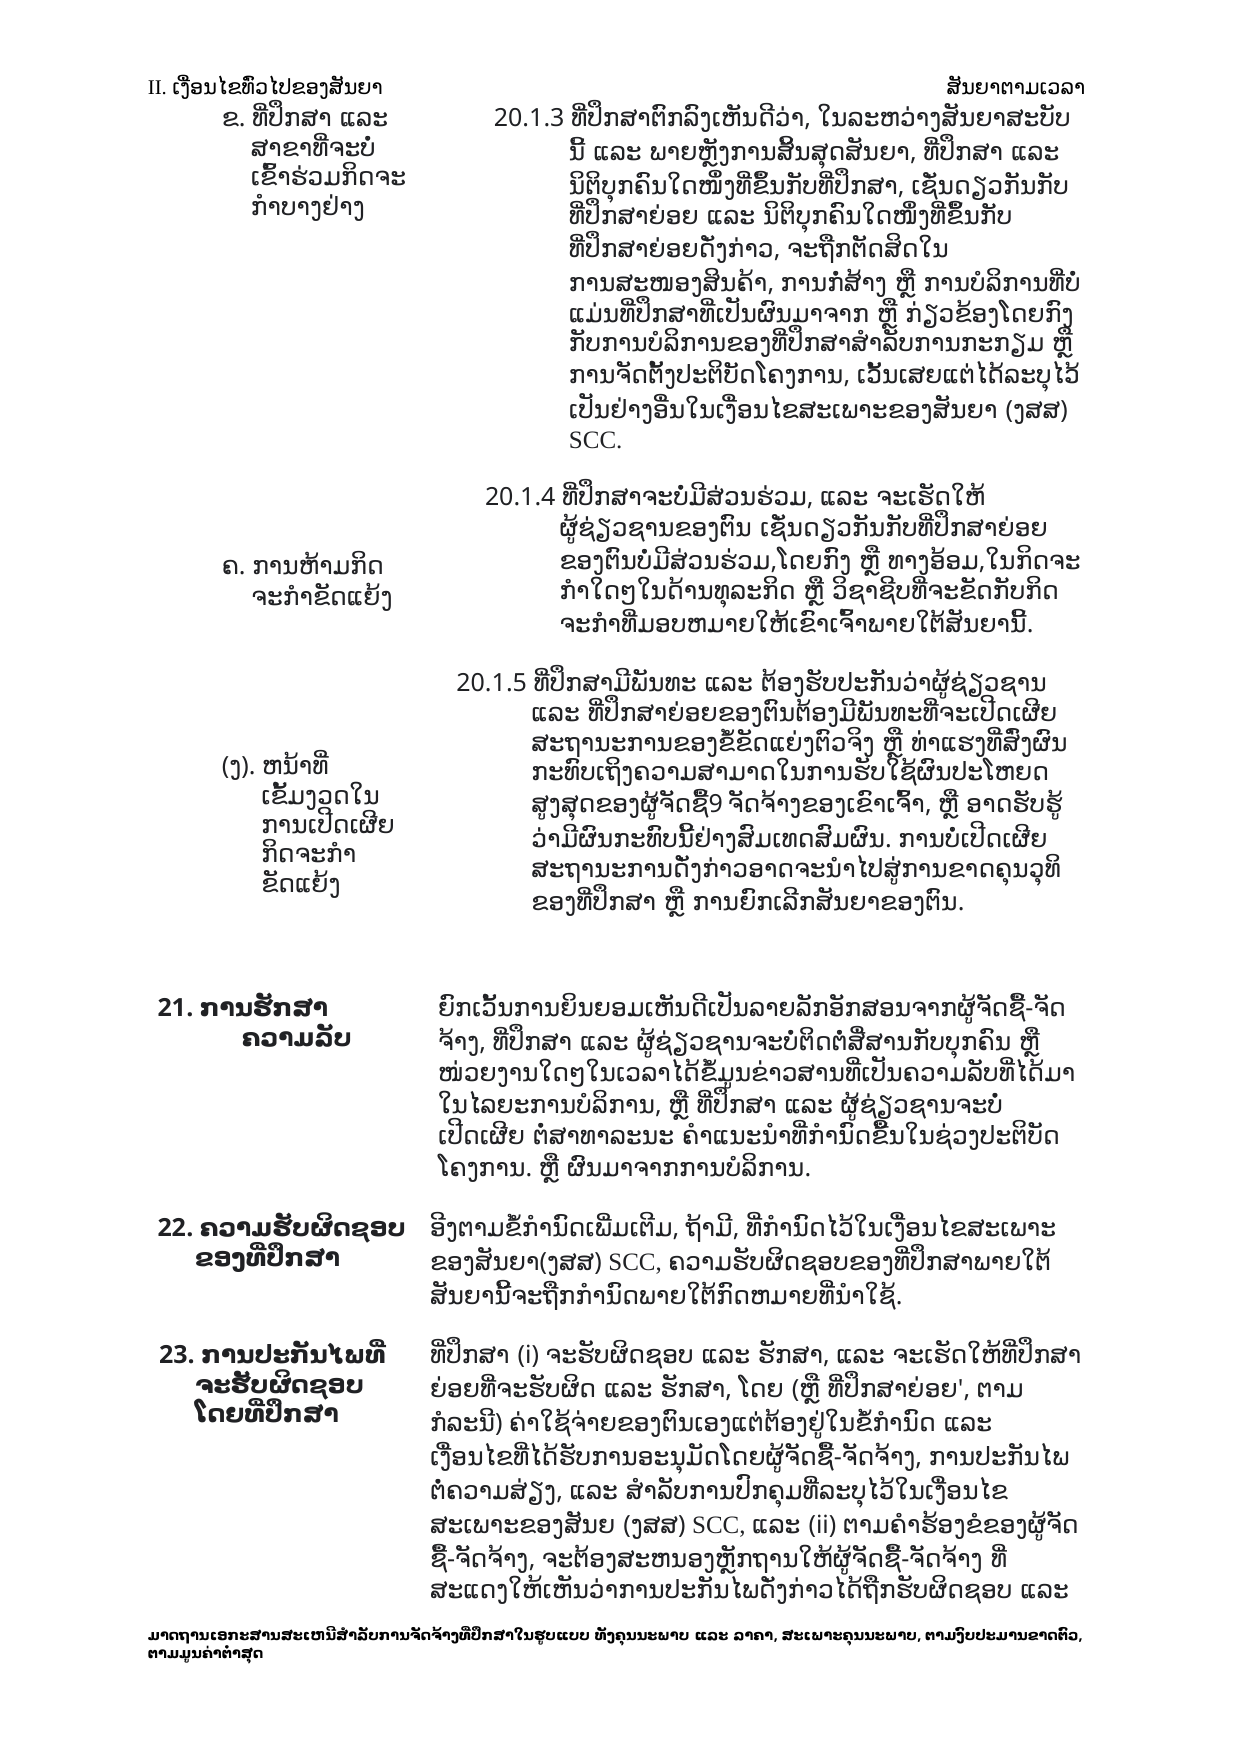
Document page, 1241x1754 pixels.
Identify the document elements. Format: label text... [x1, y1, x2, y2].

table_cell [419, 1336, 1093, 1604]
table_cell 22. ຄວາມຮັບຜິດຊອບຂອງທີ່ປຶກສາ [148, 1209, 418, 1336]
table_cell ຍົກເວັ້ນການຍິນຍອມເຫັນດີເປັນລາຍລັກອັກສອນຈາກຜູ້ຈັດຊື້-ຈັດຈ້າງ, ທີ່ປຶກສາ ແລະ ຜູ້ຊ່ຽວຊານຈະບໍ່ຕິດຕໍ່ສື່ສານກັບບຸກຄົນ ຫຼື ໜ່ວຍງານໃດໆໃນເວລາໄດ້ຂໍ້ມູນຂ່າວສານທີ່ເປັນຄວາມລັບທີ່ໄດ້ມາໃນໄລຍະການບໍລິການ, ຫຼື ທີ່ປຶກສາ ແລະ ຜູ້ຊ່ຽວຊານຈະບໍ່ເປີດເຜີຍ ຕໍ່ສາທາລະນະ ຄໍາແນະນໍາທີ່ກຳນົດຂື້ນໃນຊ່ວງປະຕິບັດໂຄງການ. ຫຼື ຜົນມາຈາກການບໍລິການ. [419, 990, 1093, 1209]
table_cell 20.1.3 ທີ່ປຶກສາຕົກລົງເຫັນດີວ່າ, ໃນລະຫວ່າງສັນຍາສະບັບນີ້ ແລະ ພາຍຫຼັງການສິ້ນສຸດສັນຍາ, ທີ່ປຶກສາ ແລະ ນິຕິບຸກຄົນໃດໜຶ່ງທີ່ຂຶ້ນກັບທີ່ປຶກສາ, ເຊັ່ນດຽວກັນກັບທີ່ປຶກສາຍ່ອຍ ແລະ ນິຕິບຸກຄົນໃດໜຶ່ງທີ່ຂຶ້ນກັບທີ່ປຶກສາຍ່ອຍດັ່ງກ່າວ, ຈະຖືກຕັດສິດໃນການສະໜອງສິນຄ້າ, ການກໍ່ສ້າງ ຫຼື ການບໍລິການທີ່ບໍ່ແມ່ນທີ່ປຶກສາທີ່ເປັນຜົນມາຈາກ ຫຼື ກ່ຽວຂ້ອງໂດຍກົງກັບການບໍລິການຂອງທີ່ປຶກສາສໍາລັບການກະກຽມ ຫຼືການຈັດຕັ້ງປະຕິບັດໂຄງການ, ເວັ້ນເສຍແຕ່ໄດ້ລະບຸໄວ້ເປັນຢ່າງອື່ນໃນເງື່ອນໄຂສະເພາະຂອງສັນຍາ (ງສສ) SCC. 20.1.4 ທີ່ປຶກສາຈະບໍ່ມີສ່ວນຮ່ວມ, ແລະ ຈະເຮັດໃຫ້ຜູ້ຊ່ຽວຊານຂອງຕົນ ເຊັ່ນດຽວກັນກັບທີ່ປຶກສາຍ່ອຍຂອງຕົນບໍ່ມີສ່ວນຮ່ວມ,ໂດຍກົງ ຫຼື ທາງອ້ອມ,ໃນກິດຈະກໍາໃດໆໃນດ້ານທຸລະກິດ ຫຼື ວິຊາຊີບທີ່ຈະຂັດກັບກິດຈະກໍາທີ່ມອບຫມາຍໃຫ້ເຂົາເຈົ້າພາຍໃຕ້ສັນຍານີ້. 20.1.5 ທີ່ປຶກສາມີພັນທະ ແລະ ຕ້ອງຮັບປະກັນວ່າຜູ້ຊ່ຽວຊານ ແລະ ທີ່ປຶກສາຍ່ອຍຂອງຕົນຕ້ອງມີພັນທະທີ່ຈະເປີດເຜີຍສະຖານະການຂອງຂໍ້ຂັດແຍ່ງຕົວຈິງ ຫຼື ທ່າແຮງທີ່ສົ່ງຜົນກະທົບເຖິງຄວາມສາມາດໃນການຮັບໃຊ້ຜົນປະໂຫຍດສູງສຸດຂອງຜູ້ຈັດຊື້9ຈັດຈ້າງຂອງເຂົາເຈົ້າ, ຫຼື ອາດຮັບ​ຮູ້​ວ່າ​ມີ​ຜົນ​ກະ​ທົບ​ນີ້ຢ່າງສົມເທດສົມຜົນ​. ການບໍ່ເປີດເຜີຍສະຖານະການດັ່ງກ່າວອາດຈະນໍາໄປສູ່ການຂາດຄຸນວຸທິຂອງທີ່ປຶກສາ ຫຼື ການຍົກເລີກສັນຍາຂອງຕົນ. [419, 99, 1093, 989]
table_cell ອີງຕາມຂໍ້ກໍານົດເພີ່ມເຕີມ, ຖ້າມີ, ທີ່ກໍານົດໄວ້ໃນເງື່ອນໄຂສະເພາະຂອງສັນຍາ(ງສສ) SCC, ຄວາມຮັບຜິດຊອບຂອງທີ່ປຶກສາພາຍໃຕ້ສັນຍານີ້ຈະຖືກກໍານົດພາຍໃຕ້ກົດຫມາຍທີ່ນໍາໃຊ້. [419, 1209, 1093, 1336]
table_cell ຂ. ທີ່ປຶກສາ ແລະ ສາຂາທີ່ຈະບໍ່ເຂົ້າຮ່ວມກິດຈະກໍາບາງຢ່າງ ຄ. ການຫ້າມກິດຈະກໍາຂັດແຍ້ງ (ງ). ຫນ້າທີ່ເຂັ້ມງວດໃນການເປີດເຜີຍກິດຈະກໍາຂັດແຍ້ງ [148, 99, 418, 989]
table_cell 21. ການຮັກສາຄວາມລັບ [148, 990, 418, 1209]
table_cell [148, 1336, 418, 1604]
